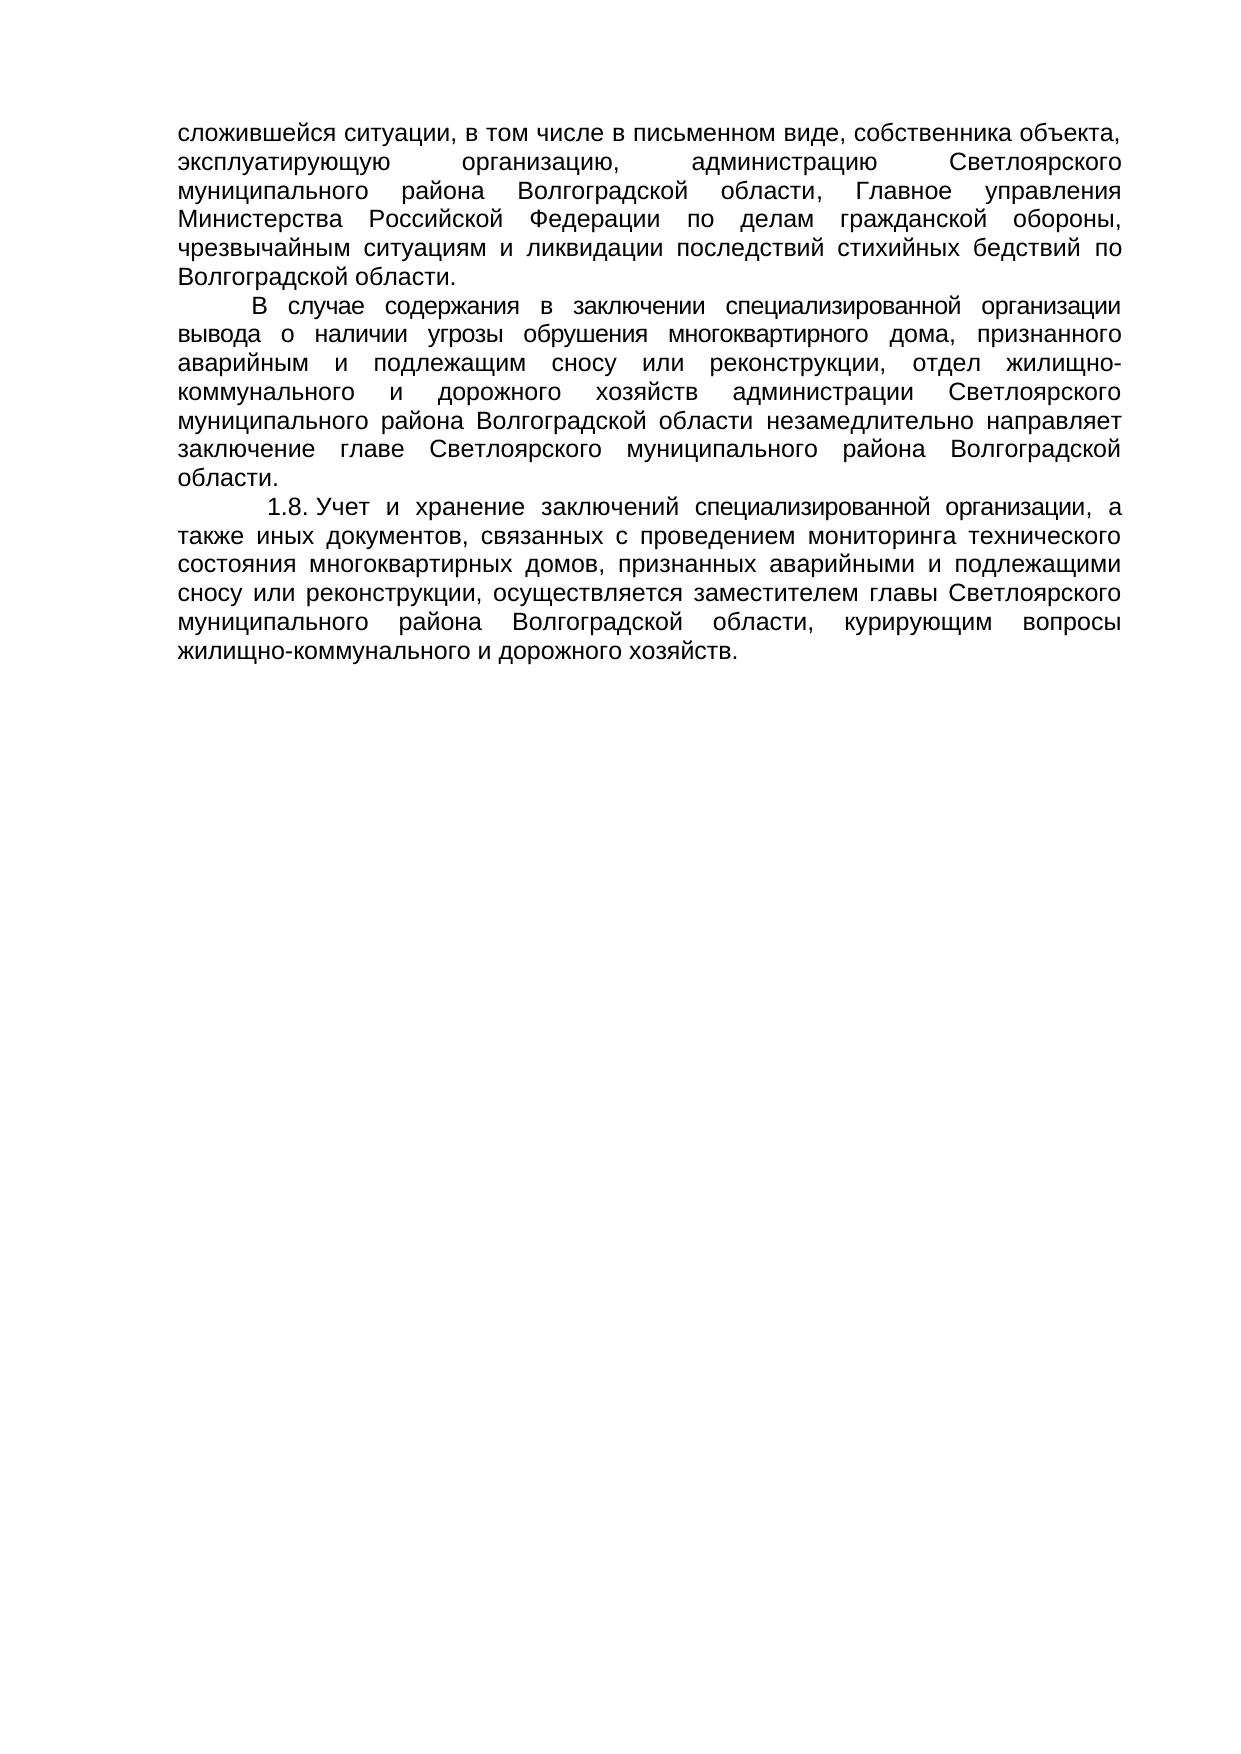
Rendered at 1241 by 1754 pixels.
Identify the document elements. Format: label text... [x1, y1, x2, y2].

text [177, 118, 1122, 233]
text В случае содержания в заключении специализированной организации вывода о наличии угрозы обрушения многоквартирного дома, признанного аварийным и подлежащим сносу или реконструкции, отдел жилищно-коммунального и дорожного хозяйств администрации Светлоярского муниципального района Волгоградской области незамедлительно направляет заключение главе Светлоярского муниципального района Волгоградской области. [177, 291, 1122, 492]
text 1.8. Учет и хранение заключений специализированной организации, а также иных документов, связанных с проведением мониторинга технического состояния многоквартирных домов, признанных аварийными и подлежащими сносу или реконструкции, осуществляется заместителем главы Светлоярского муниципального района Волгоградской области, курирующим вопросы жилищно-коммунального и дорожного хозяйств. [177, 492, 1122, 664]
